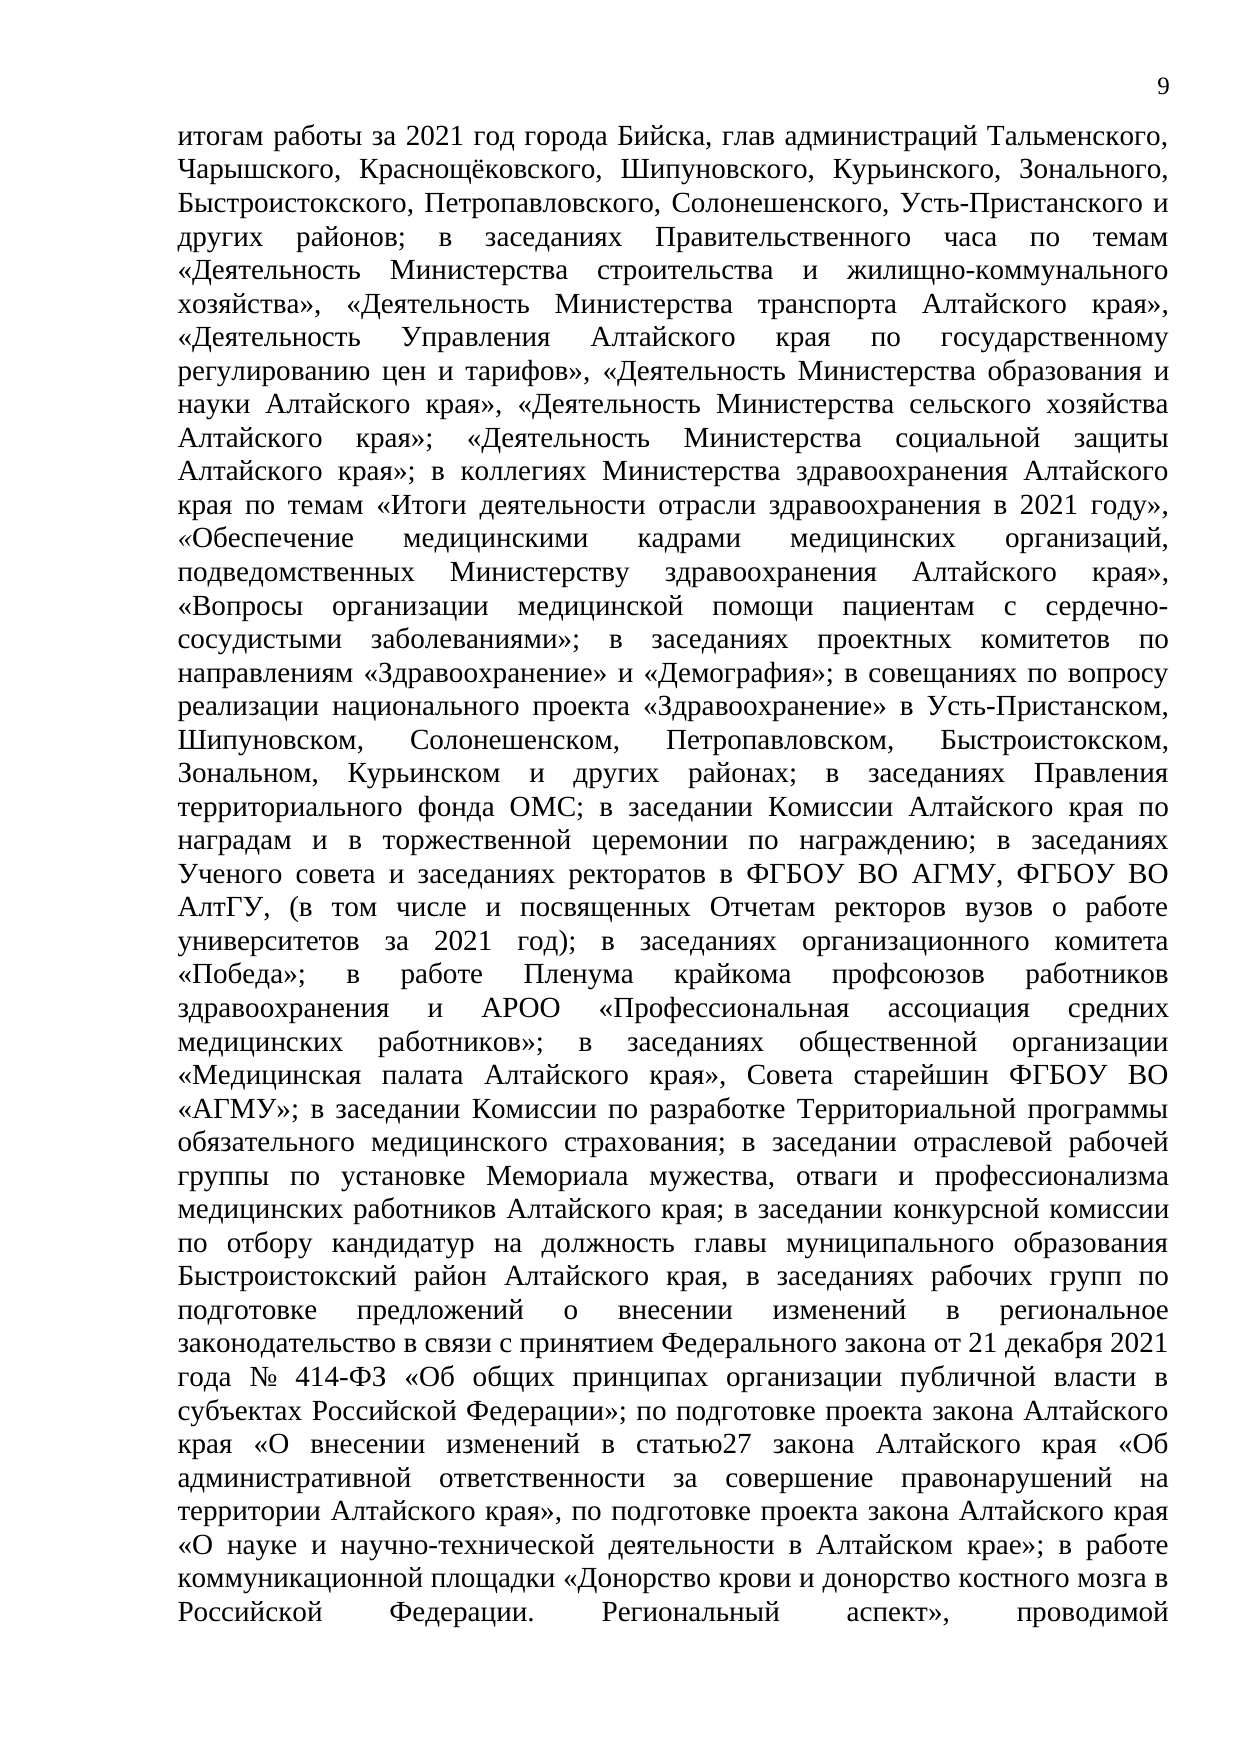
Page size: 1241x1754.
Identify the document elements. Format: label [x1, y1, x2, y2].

text [177, 118, 1169, 1627]
